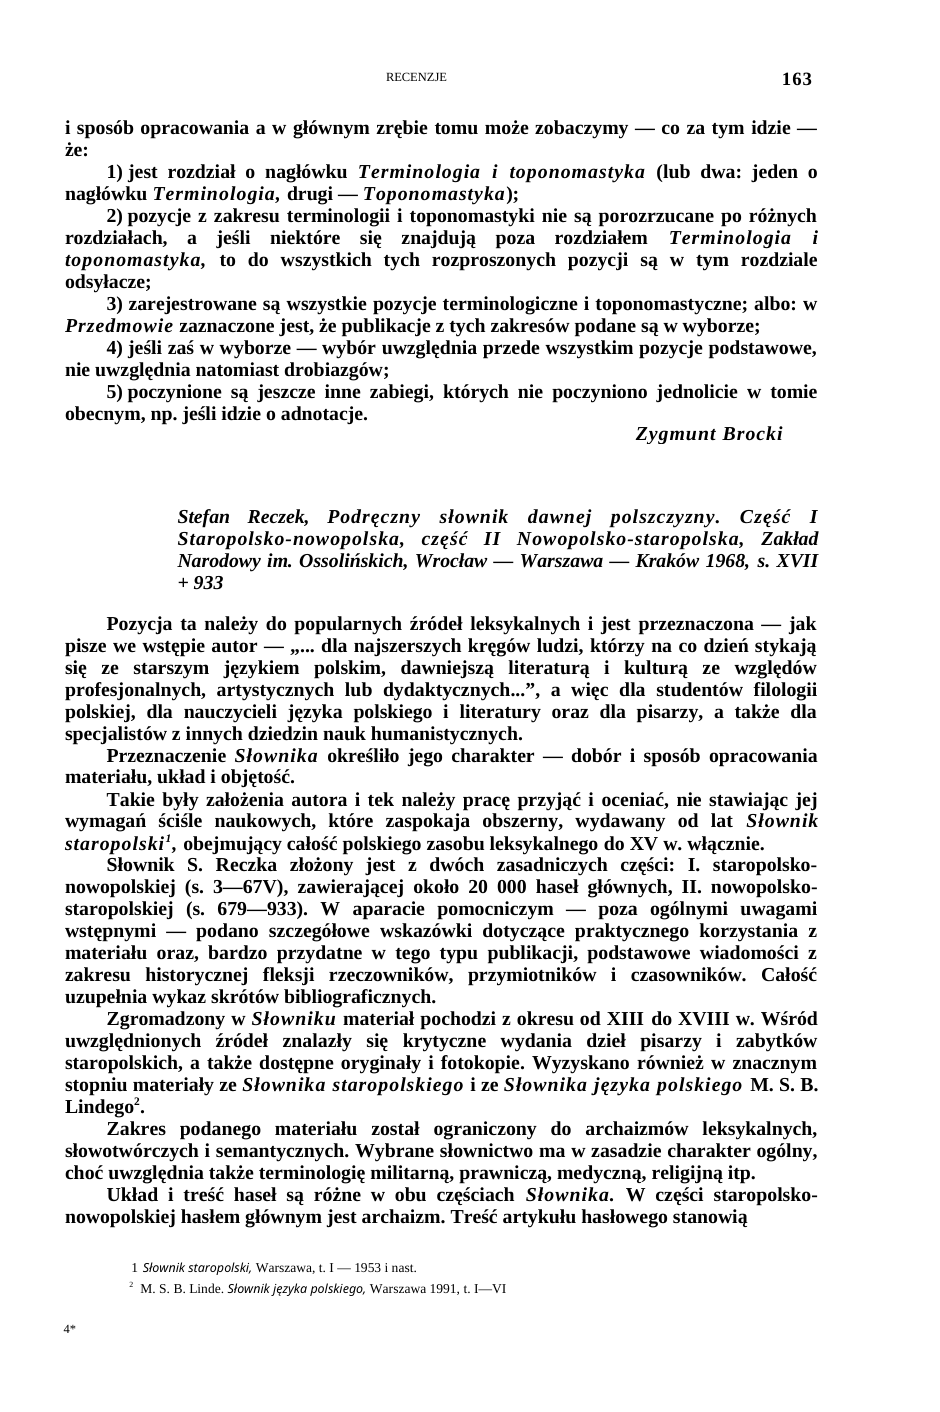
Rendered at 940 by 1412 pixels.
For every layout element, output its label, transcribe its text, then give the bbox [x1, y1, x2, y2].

list jest rozdział o nagłówku Terminologia i toponomastyka (lub dwa: jeden o nagłówku Terminologia, drugi — Toponomastyka); [65, 161, 818, 205]
text Przeznaczenie Słownika określiło jego charakter — dobór i sposób opracowania materiału, układ i objętość. [65, 744, 818, 788]
text 1 Słownik staropolski, Warszawa, t. I — 1953 i nast. [131, 1261, 652, 1275]
text Zygmunt Brocki [636, 424, 818, 444]
text Zgromadzony w Słowniku materiał pochodzi z okresu od XIII do XVIII w. Wśród uwzględnionych źródeł znalazły się krytyczne wydania dzieł pisarzy i zabytków staropolskich, a także dostępne oryginały i fotokopie. Wyzyskano również w znacznym stopniu materiały ze Słownika staropolskiego i ze Słownika języka polskiego M. S. B. Lindego2. [65, 1008, 818, 1118]
text i sposób opracowania a w głównym zrębie tomu może zobaczymy — co za tym idzie — że: [65, 117, 818, 161]
text Stefan Reczek, Podręczny słownik dawnej polszczyzny. Część I Staropolsko-nowopolska, część II Nowopolsko-staropolska, Zakład Narodowy im. Ossolińskich, Wrocław — Warszawa — Kraków 1968, s. XVII + 933 [177, 506, 818, 594]
list jeśli zaś w wyborze — wybór uwzględnia przede wszystkim pozycje podstawowe, nie uwzględnia natomiast drobiazgów; [65, 337, 818, 381]
list zarejestrowane są wszystkie pozycje terminologiczne i toponomastyczne; albo: w Przedmowie zaznaczone jest, że publikacje z tych zakresów podane są w wyborze; [65, 293, 818, 337]
text Zakres podanego materiału został ograniczony do archaizmów leksykalnych, słowotwórczych i semantycznych. Wybrane słownictwo ma w zasadzie charakter ogólny, choć uwzględnia także terminologię militarną, prawniczą, medyczną, religijną itp. [65, 1118, 818, 1184]
list poczynione są jeszcze inne zabiegi, których nie poczyniono jednolicie w tomie obecnym, np. jeśli idzie o adnotacje. [65, 381, 818, 424]
text 163 [782, 71, 812, 89]
text Takie były założenia autora i tek należy pracę przyjąć i oceniać, nie stawiając jej wymagań ściśle naukowych, które zaspokaja obszerny, wydawany od lat Słownik staropolski1, obejmujący całość polskiego zasobu leksykalnego do XV w. włącznie. [65, 788, 818, 854]
text Pozycja ta należy do popularnych źródeł leksykalnych i jest przeznaczona — jak pisze we wstępie autor — „... dla najszerszych kręgów ludzi, którzy na co dzień stykają się ze starszym językiem polskim, dawniejszą literaturą i kulturą ze względów profesjonalnych, artystycznych lub dydaktycznych...”, a więc dla studentów filologii polskiej, dla nauczycieli języka polskiego i literatury oraz dla pisarzy, a także dla specjalistów z innych dziedzin nauk humanistycznych. [65, 613, 818, 744]
text Układ i treść haseł są różne w obu częściach Słownika. W części staropolsko-nowopolskiej hasłem głównym jest archaizm. Treść artykułu hasłowego stanowią [65, 1184, 818, 1228]
list pozycje z zakresu terminologii i toponomastyki nie są porozrzucane po różnych rozdziałach, a jeśli niektóre się znajdują poza rozdziałem Terminologia i toponomastyka, to do wszystkich tych rozproszonych pozycji są w tym rozdziale odsyłacze; [65, 205, 818, 293]
text 2 M. S. B. Linde. Słownik języka polskiego, Warszawa 1991, t. I—VI [129, 1282, 652, 1296]
text Słownik S. Reczka złożony jest z dwóch zasadniczych części: I. staropolsko-nowopolskiej (s. 3—67V), zawierającej około 20 000 haseł głównych, II. nowopolsko-staropolskiej (s. 679—933). W aparacie pomocniczym — poza ogólnymi uwagami wstępnymi — podano szczegółowe wskazówki dotyczące praktycznego korzystania z materiału oraz, bardzo przydatne w tego typu publikacji, podstawowe wiadomości z zakresu historycznej fleksji rzeczowników, przymiotników i czasowników. Całość uzupełnia wykaz skrótów bibliograficznych. [65, 854, 818, 1008]
